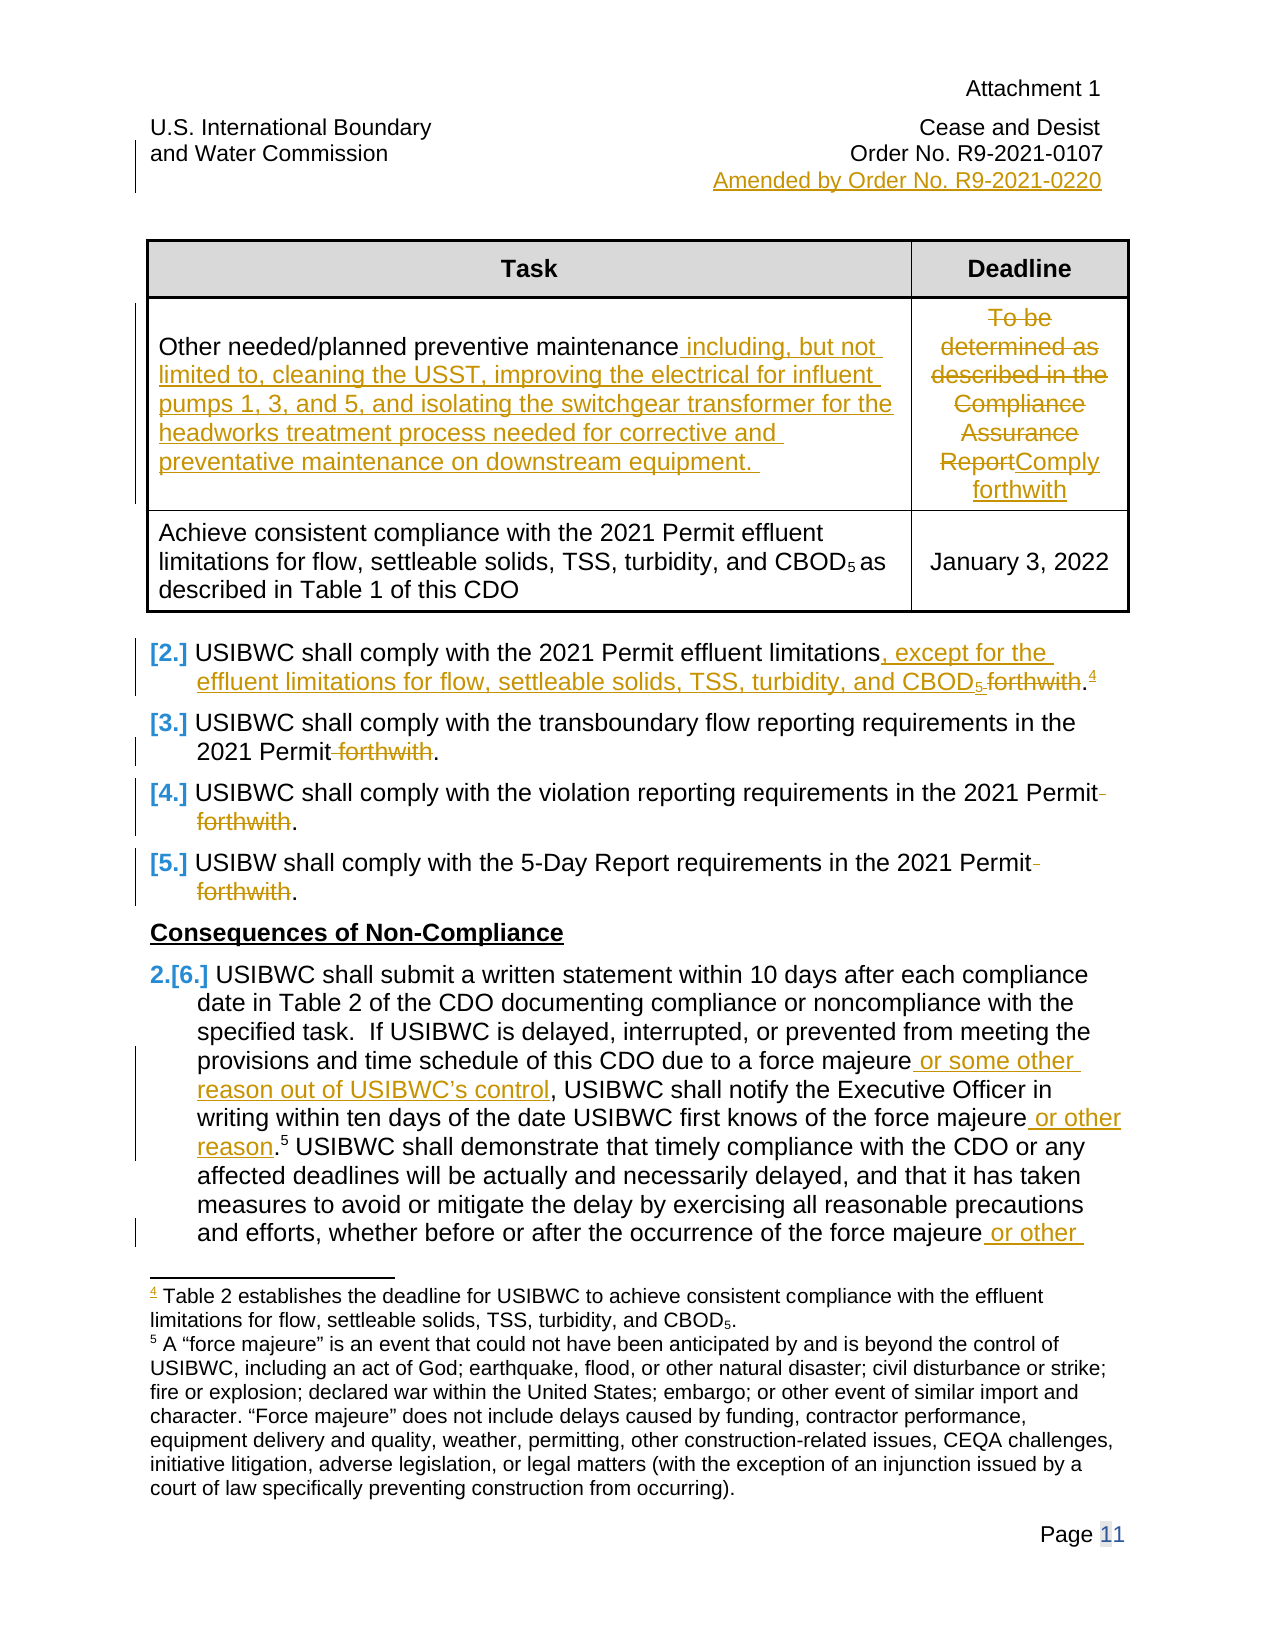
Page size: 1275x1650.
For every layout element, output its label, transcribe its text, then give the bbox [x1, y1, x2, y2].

text Consequences of Non-Compliance [150, 918, 1125, 947]
list USIBWC shall comply with the 2021 Permit effluent limitations. [150, 638, 1125, 696]
list USIBWC shall comply with the violation reporting requirements in the 2021 Permit. [150, 778, 1125, 836]
table_cell Achieve consistent compliance with the 2021 Permit effluent limitations for flow, settleable solids, TSS, turbidity, and CBOD5 as described in Table 1 of this CDO [149, 511, 911, 610]
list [150, 959, 1125, 1247]
table_cell January 3, 2022 [912, 511, 1127, 610]
list USIBWC shall comply with the transboundary flow reporting requirements in the 2021 Permit. [150, 708, 1125, 766]
table_header Task [149, 242, 911, 296]
table_cell [912, 299, 1127, 510]
list USIBW shall comply with the 5-Day Report requirements in the 2021 Permit. [150, 848, 1125, 906]
table_header Deadline [912, 242, 1127, 296]
table_cell Other needed/planned preventive maintenance [149, 299, 911, 510]
